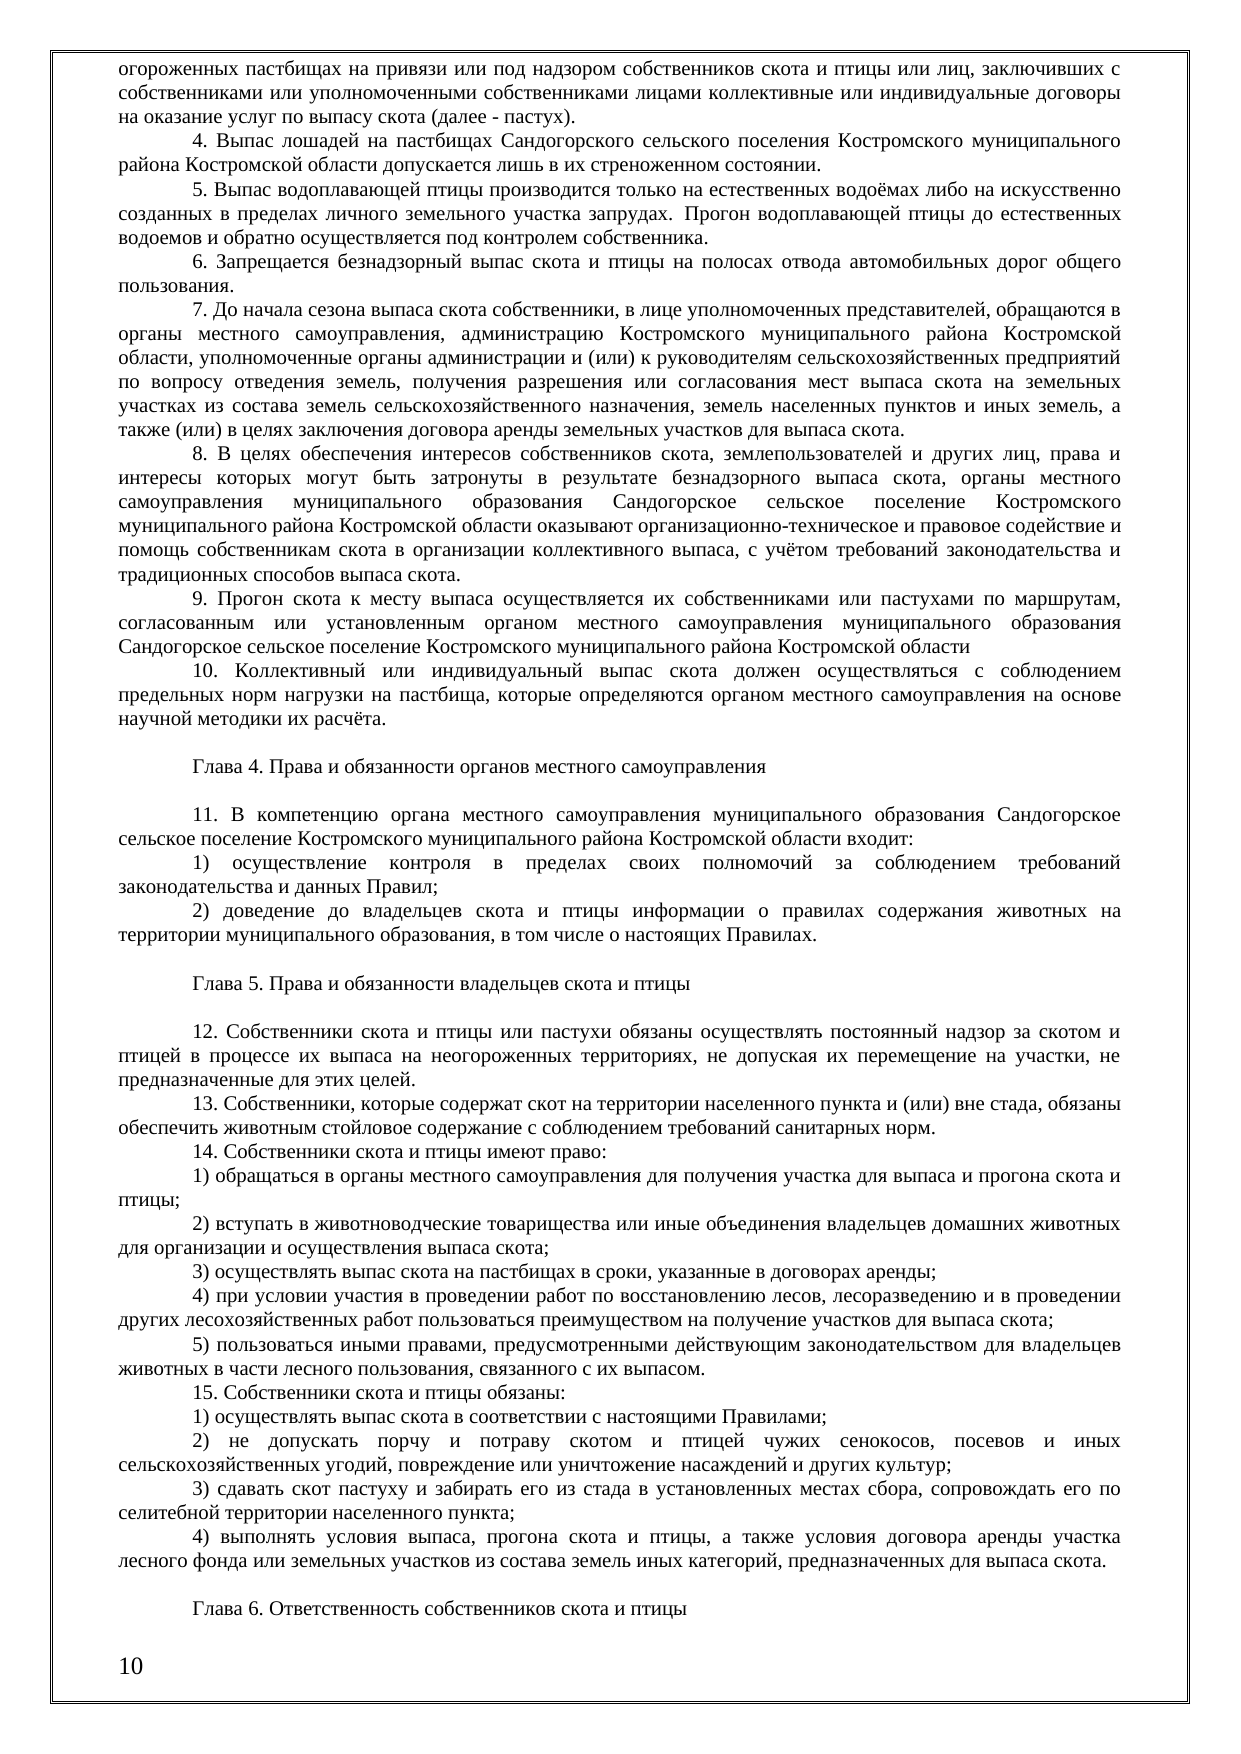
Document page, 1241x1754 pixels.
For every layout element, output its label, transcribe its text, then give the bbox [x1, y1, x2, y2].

text 2) вступать в животноводческие товарищества или иные объединения владельцев домашних животных для организации и осуществления выпаса скота; [118, 1211, 1122, 1259]
text 2) доведение до владельцев скота и птицы информации о правилах содержания животных на территории муниципального образования, в том числе о настоящих Правилах. [118, 898, 1122, 946]
text 1) осуществление контроля в пределах своих полномочий за соблюдением требований законодательства и данных Правил; [118, 850, 1122, 898]
text Глава 4. Права и обязанности органов местного самоуправления [118, 754, 1122, 778]
text 9. Прогон скота к месту выпаса осуществляется их собственниками или пастухами по маршрутам, согласованным или установленным органом местного самоуправления муниципального образования Сандогорское сельское поселение Костромского муниципального района Костромской области [118, 586, 1122, 658]
text 2) не допускать порчу и потраву скотом и птицей чужих сенокосов, посевов и иных сельскохозяйственных угодий, повреждение или уничтожение насаждений и других культур; [118, 1428, 1122, 1476]
text 5. Выпас водоплавающей птицы производится только на естественных водоёмах либо на искусственно созданных в пределах личного земельного участка запрудах. Прогон водоплавающей птицы до естественных водоемов и обратно осуществляется под контролем собственника. [118, 176, 1122, 249]
text Глава 6. Ответственность собственников скота и птицы [118, 1596, 1122, 1620]
text 7. До начала сезона выпаса скота собственники, в лице уполномоченных представителей, обращаются в органы местного самоуправления, администрацию Костромского муниципального района Костромской области, уполномоченные органы администрации и (или) к руководителям сельскохозяйственных предприятий по вопросу отведения земель, получения разрешения или согласования мест выпаса скота на земельных участках из состава земель сельскохозяйственного назначения, земель населенных пунктов и иных земель, а также (или) в целях заключения договора аренды земельных участков для выпаса скота. [118, 297, 1122, 441]
text 4. Выпас лошадей на пастбищах Сандогорского сельского поселения Костромского муниципального района Костромской области допускается лишь в их стреноженном состоянии. [118, 128, 1122, 176]
text Глава 5. Права и обязанности владельцев скота и птицы [118, 971, 1122, 994]
text 8. В целях обеспечения интересов собственников скота, землепользователей и других лиц, права и интересы которых могут быть затронуты в результате безнадзорного выпаса скота, органы местного самоуправления муниципального образования Сандогорское сельское поселение Костромского муниципального района Костромской области оказывают организационно-техническое и правовое содействие и помощь собственникам скота в организации коллективного выпаса, с учётом требований законодательства и традиционных способов выпаса скота. [118, 441, 1122, 586]
text 4) выполнять условия выпаса, прогона скота и птицы, а также условия договора аренды участка лесного фонда или земельных участков из состава земель иных категорий, предназначенных для выпаса скота. [118, 1524, 1122, 1572]
text 15. Собственники скота и птицы обязаны: [118, 1379, 1122, 1404]
text 13. Собственники, которые содержат скот на территории населенного пункта и (или) вне стада, обязаны обеспечить животным стойловое содержание с соблюдением требований санитарных норм. [118, 1091, 1122, 1139]
text 10. Коллективный или индивидуальный выпас скота должен осуществляться с соблюдением предельных норм нагрузки на пастбища, которые определяются органом местного самоуправления на основе научной методики их расчёта. [118, 658, 1122, 730]
text 11. В компетенцию органа местного самоуправления муниципального образования Сандогорское сельское поселение Костромского муниципального района Костромской области входит: [118, 802, 1122, 850]
text 1) обращаться в органы местного самоуправления для получения участка для выпаса и прогона скота и птицы; [118, 1163, 1122, 1211]
text 1) осуществлять выпас скота в соответствии с настоящими Правилами; [118, 1404, 1122, 1428]
text 6. Запрещается безнадзорный выпас скота и птицы на полосах отвода автомобильных дорог общего пользования. [118, 249, 1122, 297]
text 5) пользоваться иными правами, предусмотренными действующим законодательством для владельцев животных в части лесного пользования, связанного с их выпасом. [118, 1331, 1122, 1379]
text 14. Собственники скота и птицы имеют право: [118, 1139, 1122, 1163]
text 3) сдавать скот пастуху и забирать его из стада в установленных местах сбора, сопровождать его по селитебной территории населенного пункта; [118, 1476, 1122, 1524]
text 3) осуществлять выпас скота на пастбищах в сроки, указанные в договорах аренды; [118, 1259, 1122, 1283]
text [118, 56, 1122, 128]
text 4) при условии участия в проведении работ по восстановлению лесов, лесоразведению и в проведении других лесохозяйственных работ пользоваться преимуществом на получение участков для выпаса скота; [118, 1283, 1122, 1331]
text 12. Собственники скота и птицы или пастухи обязаны осуществлять постоянный надзор за скотом и птицей в процессе их выпаса на неогороженных территориях, не допуская их перемещение на участки, не предназначенные для этих целей. [118, 1019, 1122, 1091]
